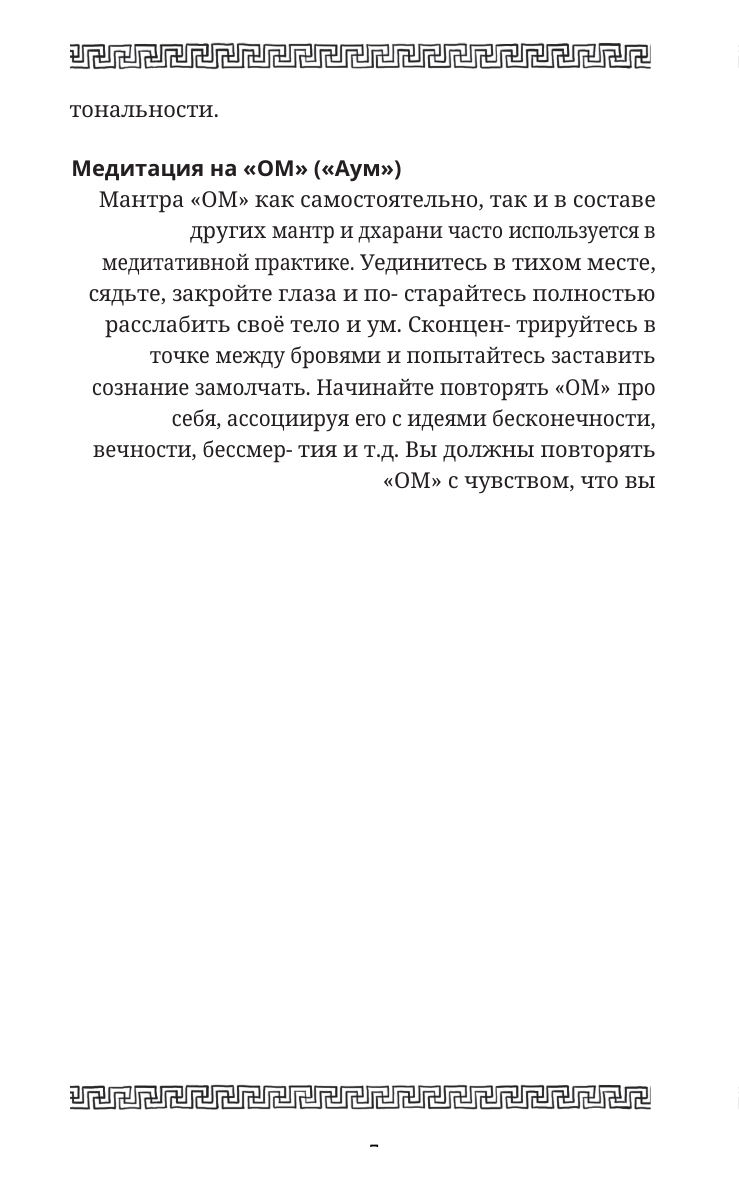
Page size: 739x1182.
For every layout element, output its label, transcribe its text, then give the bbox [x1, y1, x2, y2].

picture [70, 42, 650, 70]
subtitle Медитация на «ОМ» («Аум») [71, 153, 738, 183]
picture [70, 1056, 739, 1132]
text Мантра «ОМ» как самостоятельно, так и в составе других мантр и дхарани часто используется в медитативной практике. Уединитесь в тихом месте, сядьте, закройте глаза и по- старайтесь полностью расслабить своё тело и ум. Сконцен- трируйтесь в точке между бровями и попытайтесь заставить сознание замолчать. Начинайте повторять «ОМ» про себя, ассоциируя его с идеями бесконечности, вечности, бессмер- тия и т.д. Вы должны повторять «ОМ» с чувством, что вы [69, 184, 656, 495]
